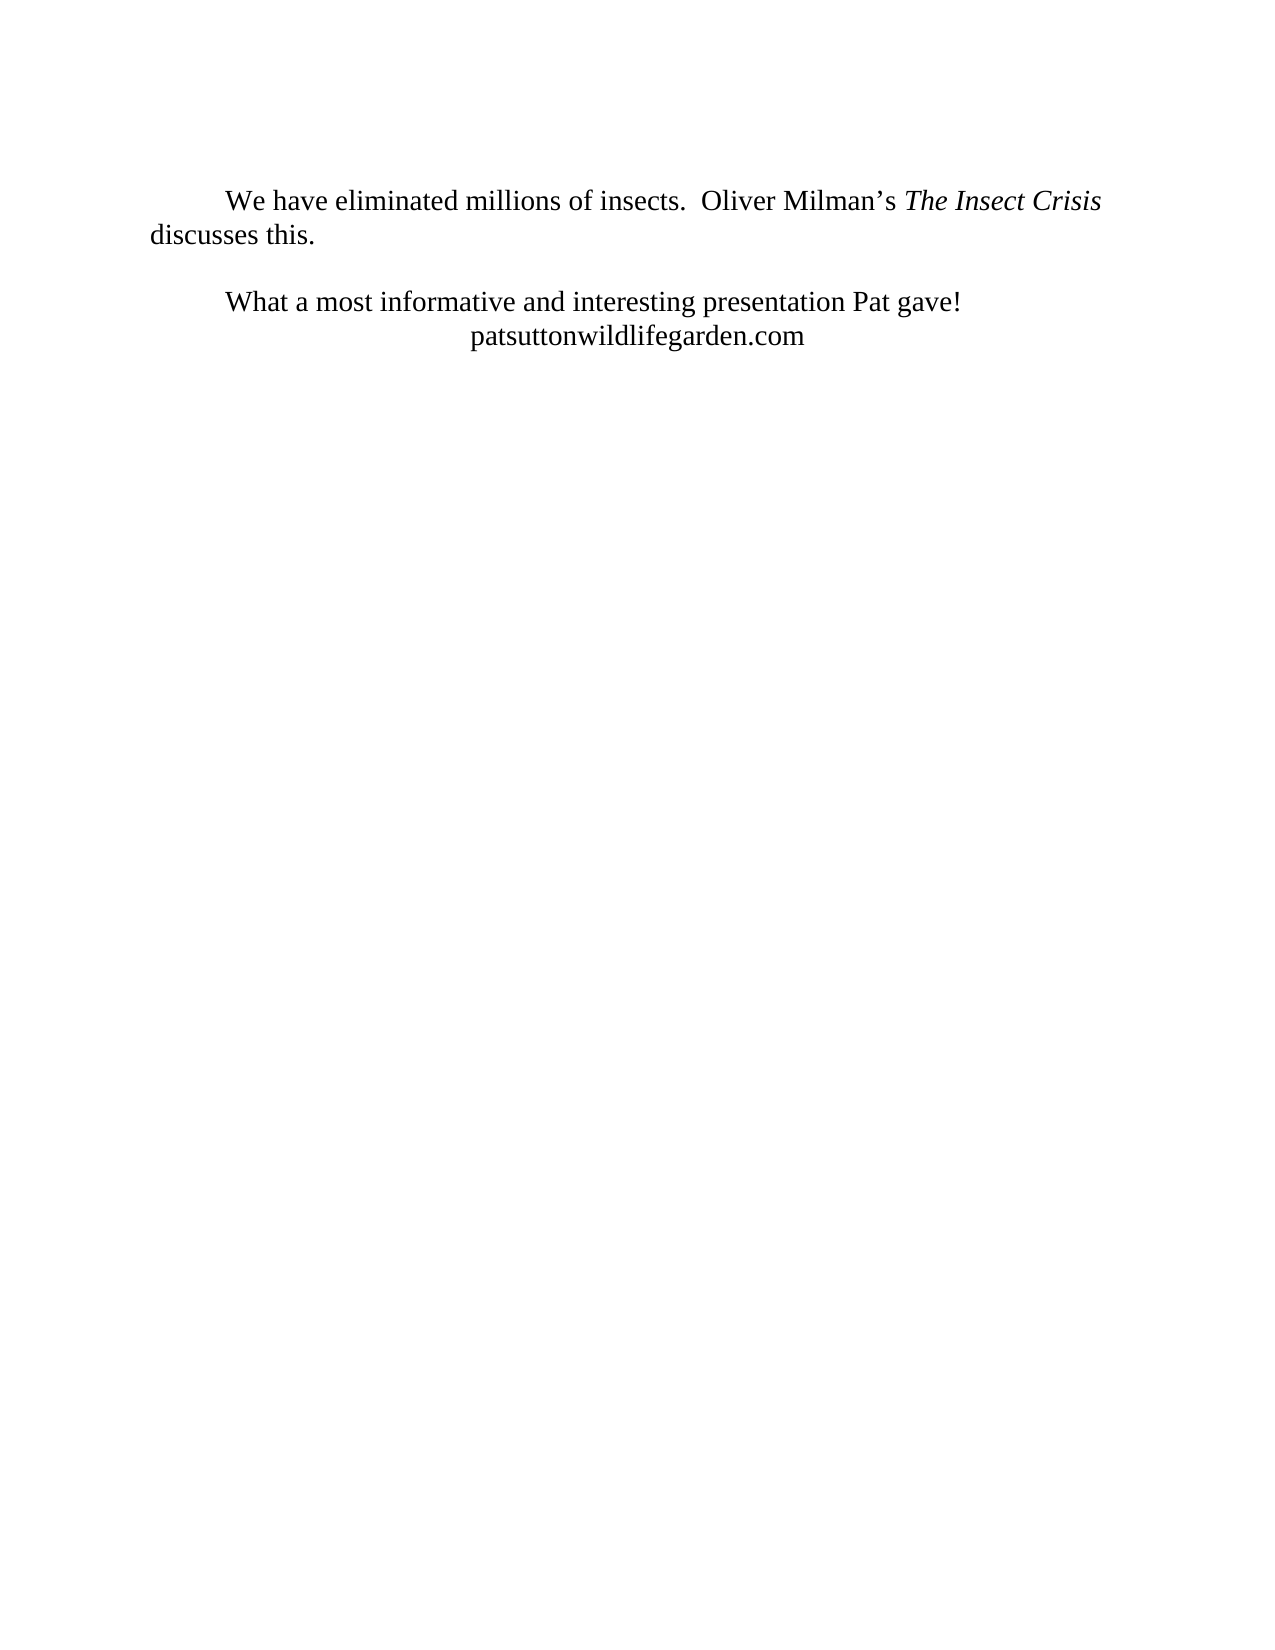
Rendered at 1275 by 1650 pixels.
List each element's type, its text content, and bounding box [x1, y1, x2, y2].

text What a most informative and interesting presentation Pat gave! [150, 284, 1125, 318]
text We have eliminated millions of insects. Oliver Milman’s The Insect Crisis discusses this. [150, 183, 1125, 251]
text patsuttonwildlifegarden.com [150, 318, 1125, 351]
